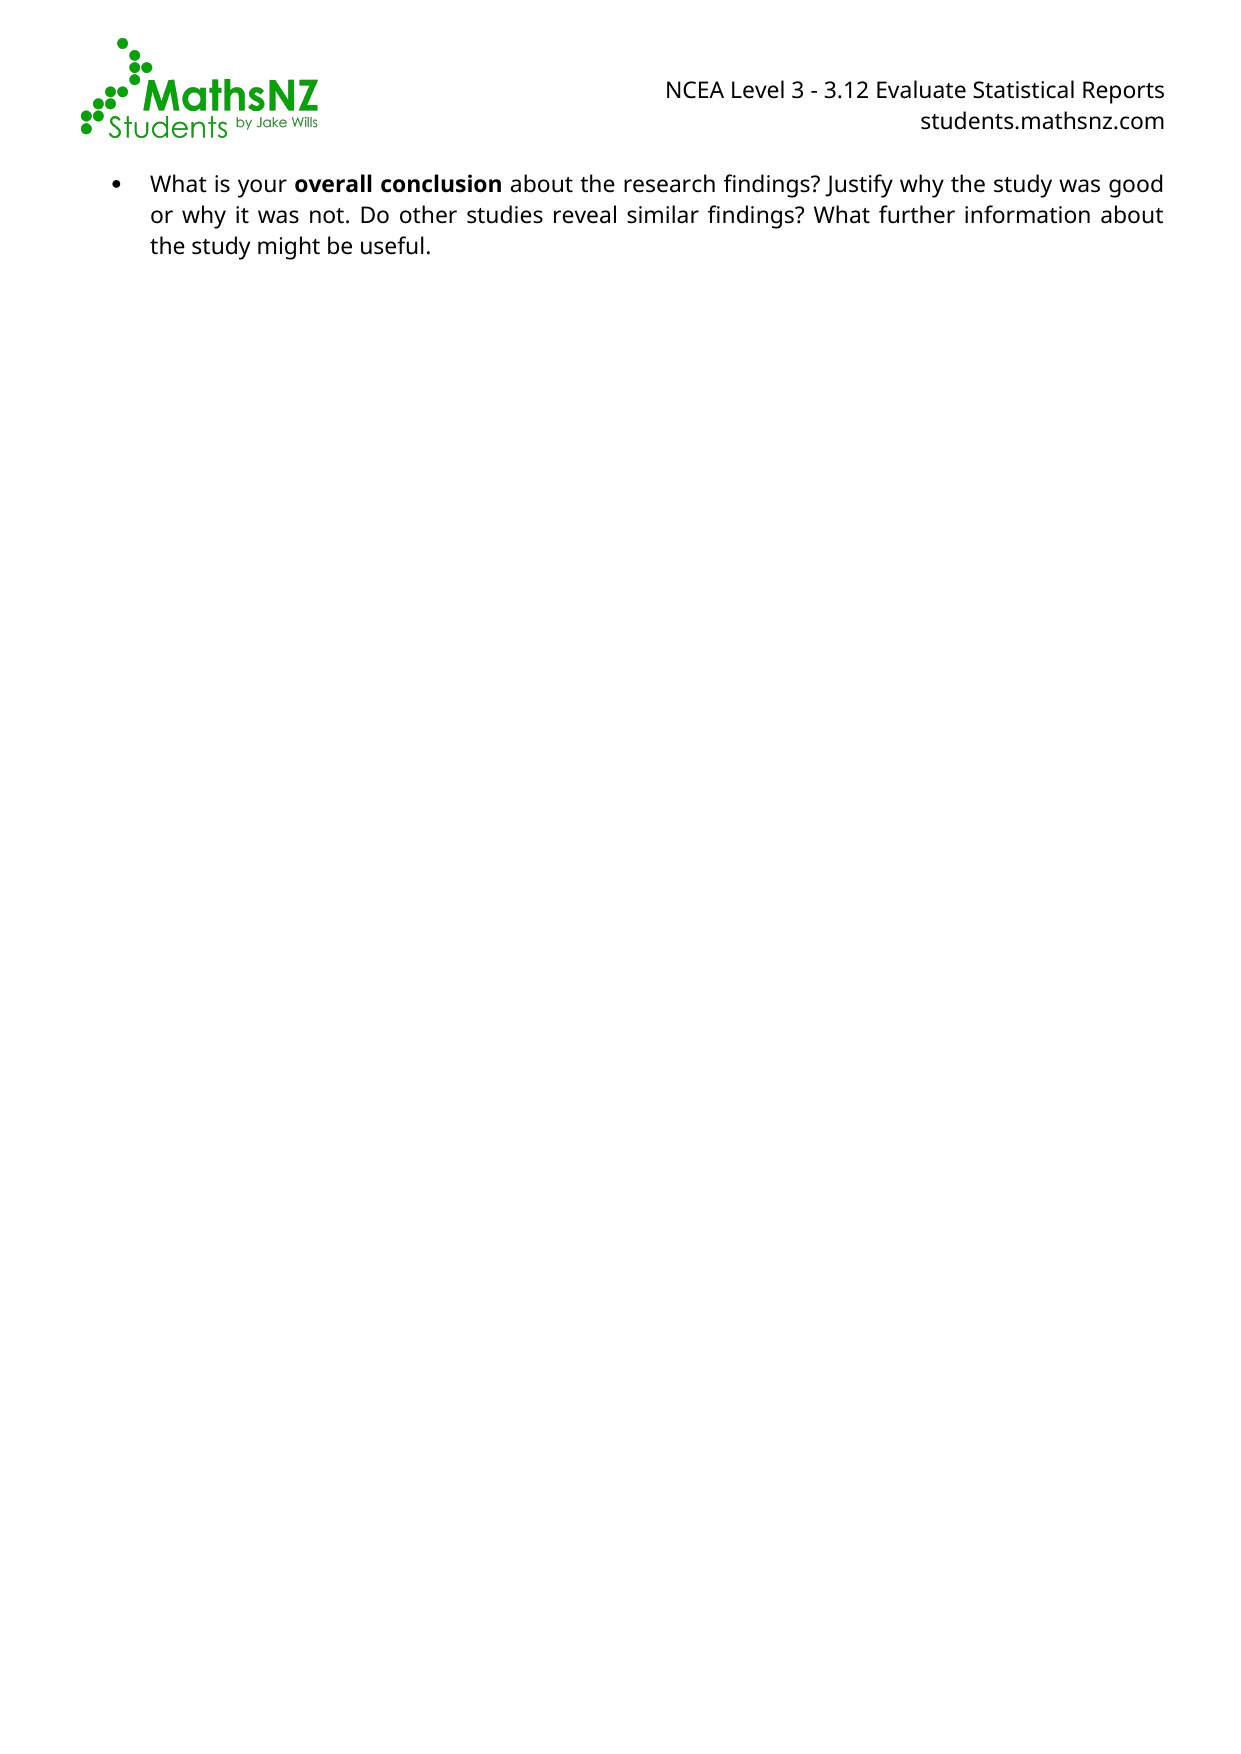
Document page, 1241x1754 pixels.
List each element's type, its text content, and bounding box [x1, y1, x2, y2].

picture [75, 32, 324, 144]
list What is your overall conclusion about the research findings? Justify why the study was good or why it was not. Do other studies reveal similar findings? What further information about the study might be useful. [112, 168, 1165, 261]
